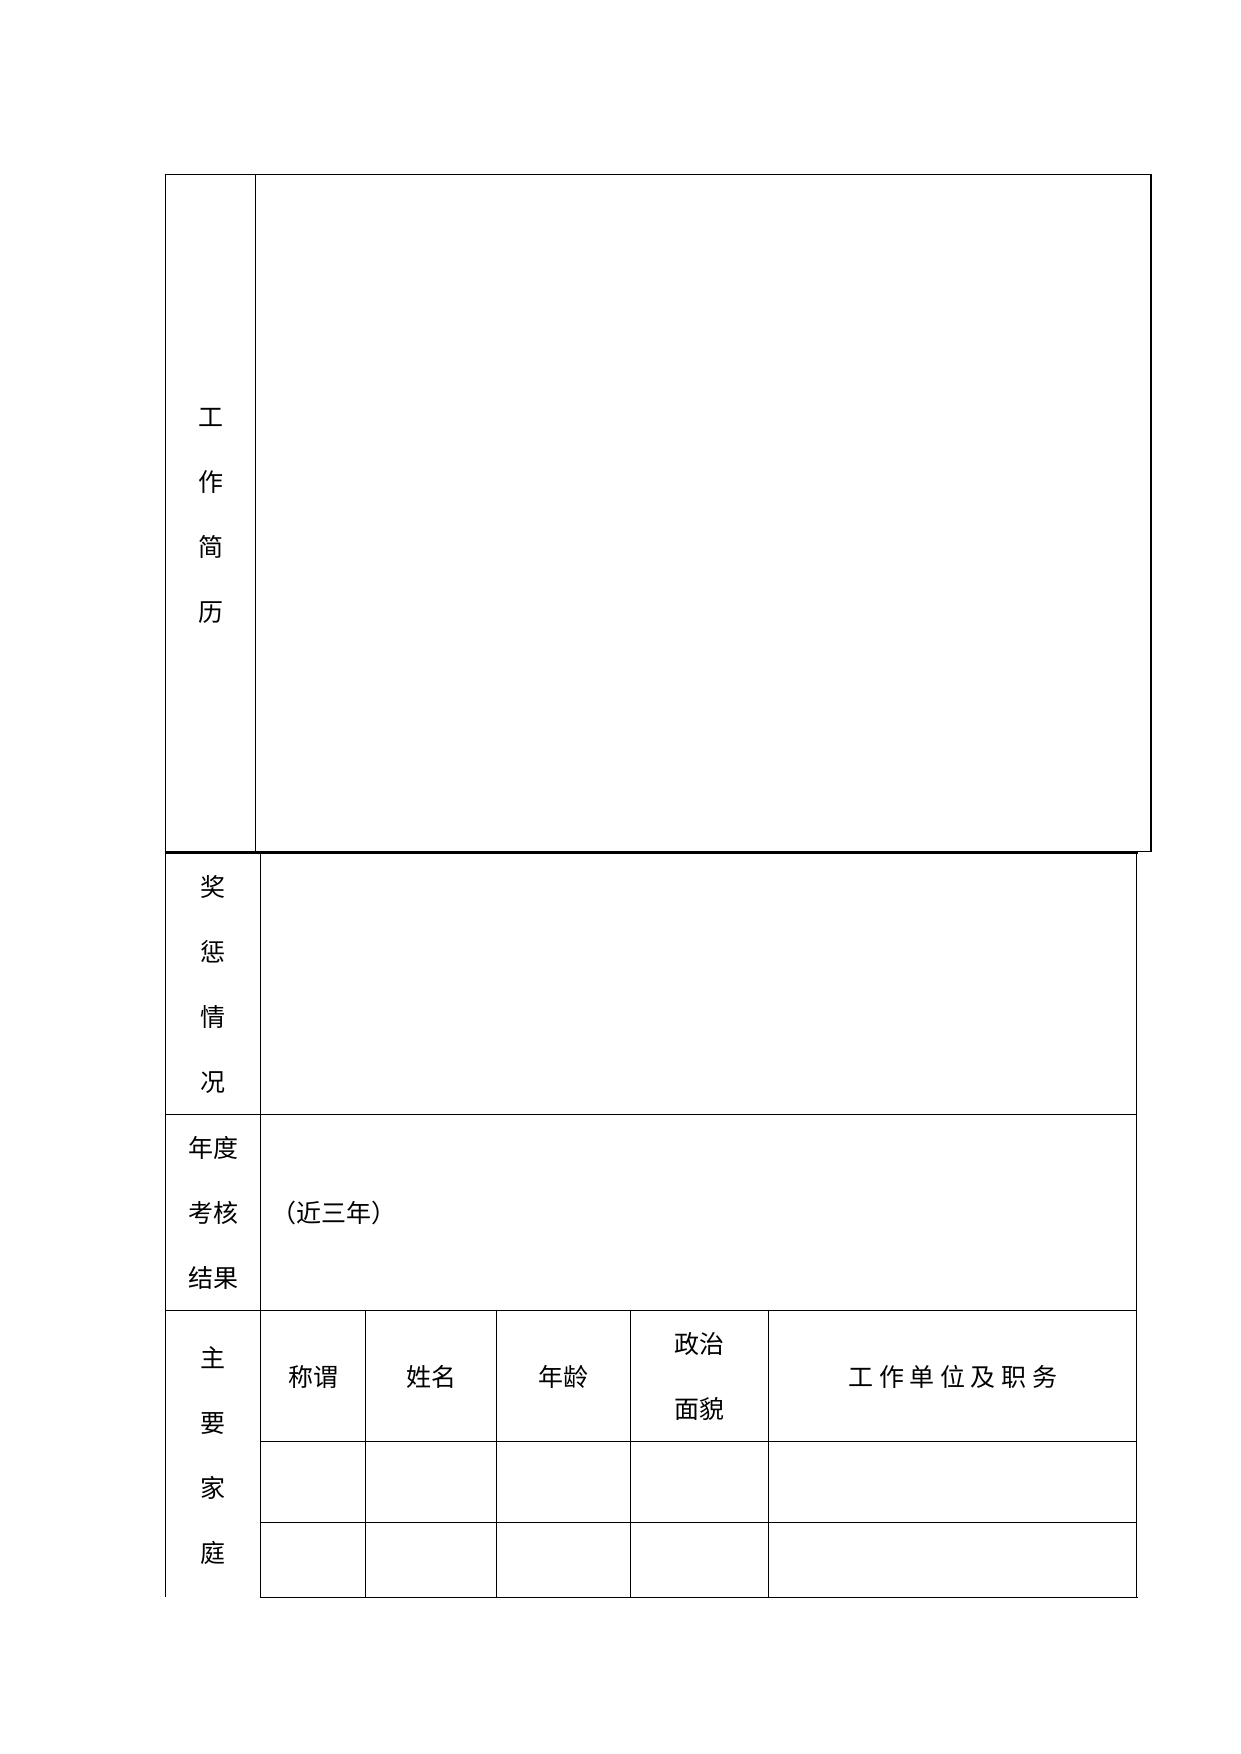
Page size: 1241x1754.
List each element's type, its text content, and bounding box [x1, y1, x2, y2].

table_cell 称谓 [261, 1311, 365, 1441]
table_cell [769, 1442, 1136, 1522]
table_cell （近三年） [261, 1115, 1136, 1309]
table_cell 年龄 [497, 1311, 630, 1441]
table_cell [366, 1523, 496, 1597]
table_cell 姓名 [366, 1311, 496, 1441]
table_cell [261, 1523, 365, 1597]
table_cell [497, 1523, 630, 1597]
table_cell [631, 1523, 768, 1597]
table_cell 政治 面貌 [631, 1311, 768, 1441]
table_cell [366, 1442, 496, 1522]
table_cell 主 要 家 庭 成 员 及 社 会 关 系 [166, 1311, 260, 1597]
table_cell [256, 175, 1150, 851]
table_cell [631, 1442, 768, 1522]
table_cell 工 作 简 历 [166, 175, 255, 851]
table_cell [261, 1442, 365, 1522]
table_cell 工 作 单 位 及 职 务 [769, 1311, 1136, 1441]
table_header [261, 854, 1136, 1113]
table_cell [497, 1442, 630, 1522]
table_header 奖 惩 情 况 [166, 854, 260, 1113]
table_cell 年度 考核结果 [166, 1115, 260, 1309]
table_cell [769, 1523, 1136, 1597]
